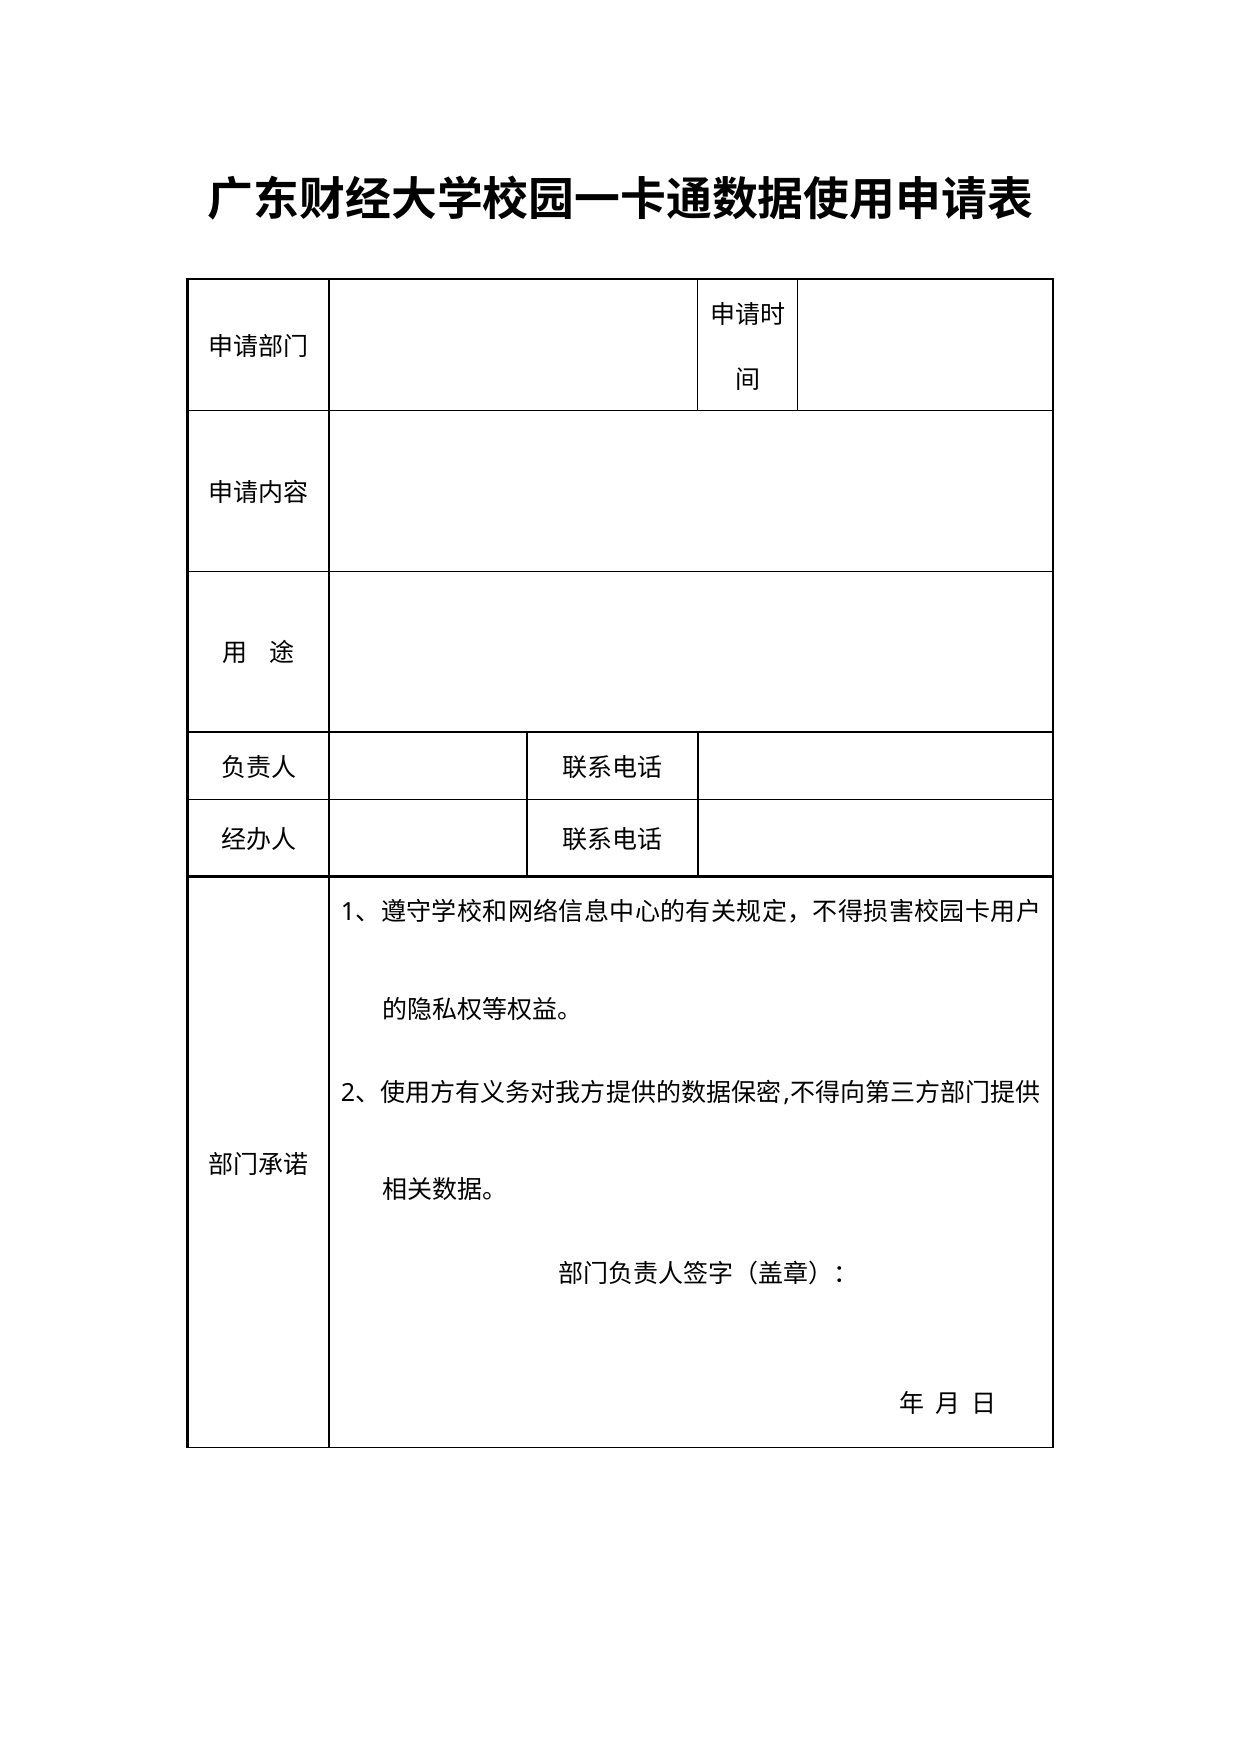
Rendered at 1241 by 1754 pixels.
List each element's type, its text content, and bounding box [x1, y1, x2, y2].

table_cell 负责人 [189, 733, 328, 799]
table_cell 1、遵守学校和网络信息中心的有关规定，不得损害校园卡用户的隐私权等权益。 2、使用方有义务对我方提供的数据保密,不得向第三方部门提供相关数据。 部门负责人签字（盖章）： 年 月 日 [330, 878, 1052, 1447]
table_cell [699, 733, 1052, 799]
table_cell 部门承诺 [189, 878, 328, 1447]
table_cell [330, 411, 1052, 571]
table_header [330, 280, 697, 410]
table_cell 申请内容 [189, 411, 328, 571]
table_header [798, 280, 1052, 410]
text 广东财经大学校园一卡通数据使用申请表 [187, 162, 1053, 228]
table_cell 联系电话 [528, 733, 697, 799]
table_header 申请时间 [698, 280, 797, 410]
table_cell 用 途 [189, 572, 328, 731]
table_header 申请部门 [189, 280, 328, 410]
table_cell [330, 800, 526, 875]
table_cell [330, 733, 526, 799]
table_cell 联系电话 [528, 800, 697, 875]
table_cell 经办人 [189, 800, 328, 875]
table_cell [330, 572, 1052, 731]
table_cell [699, 800, 1052, 875]
